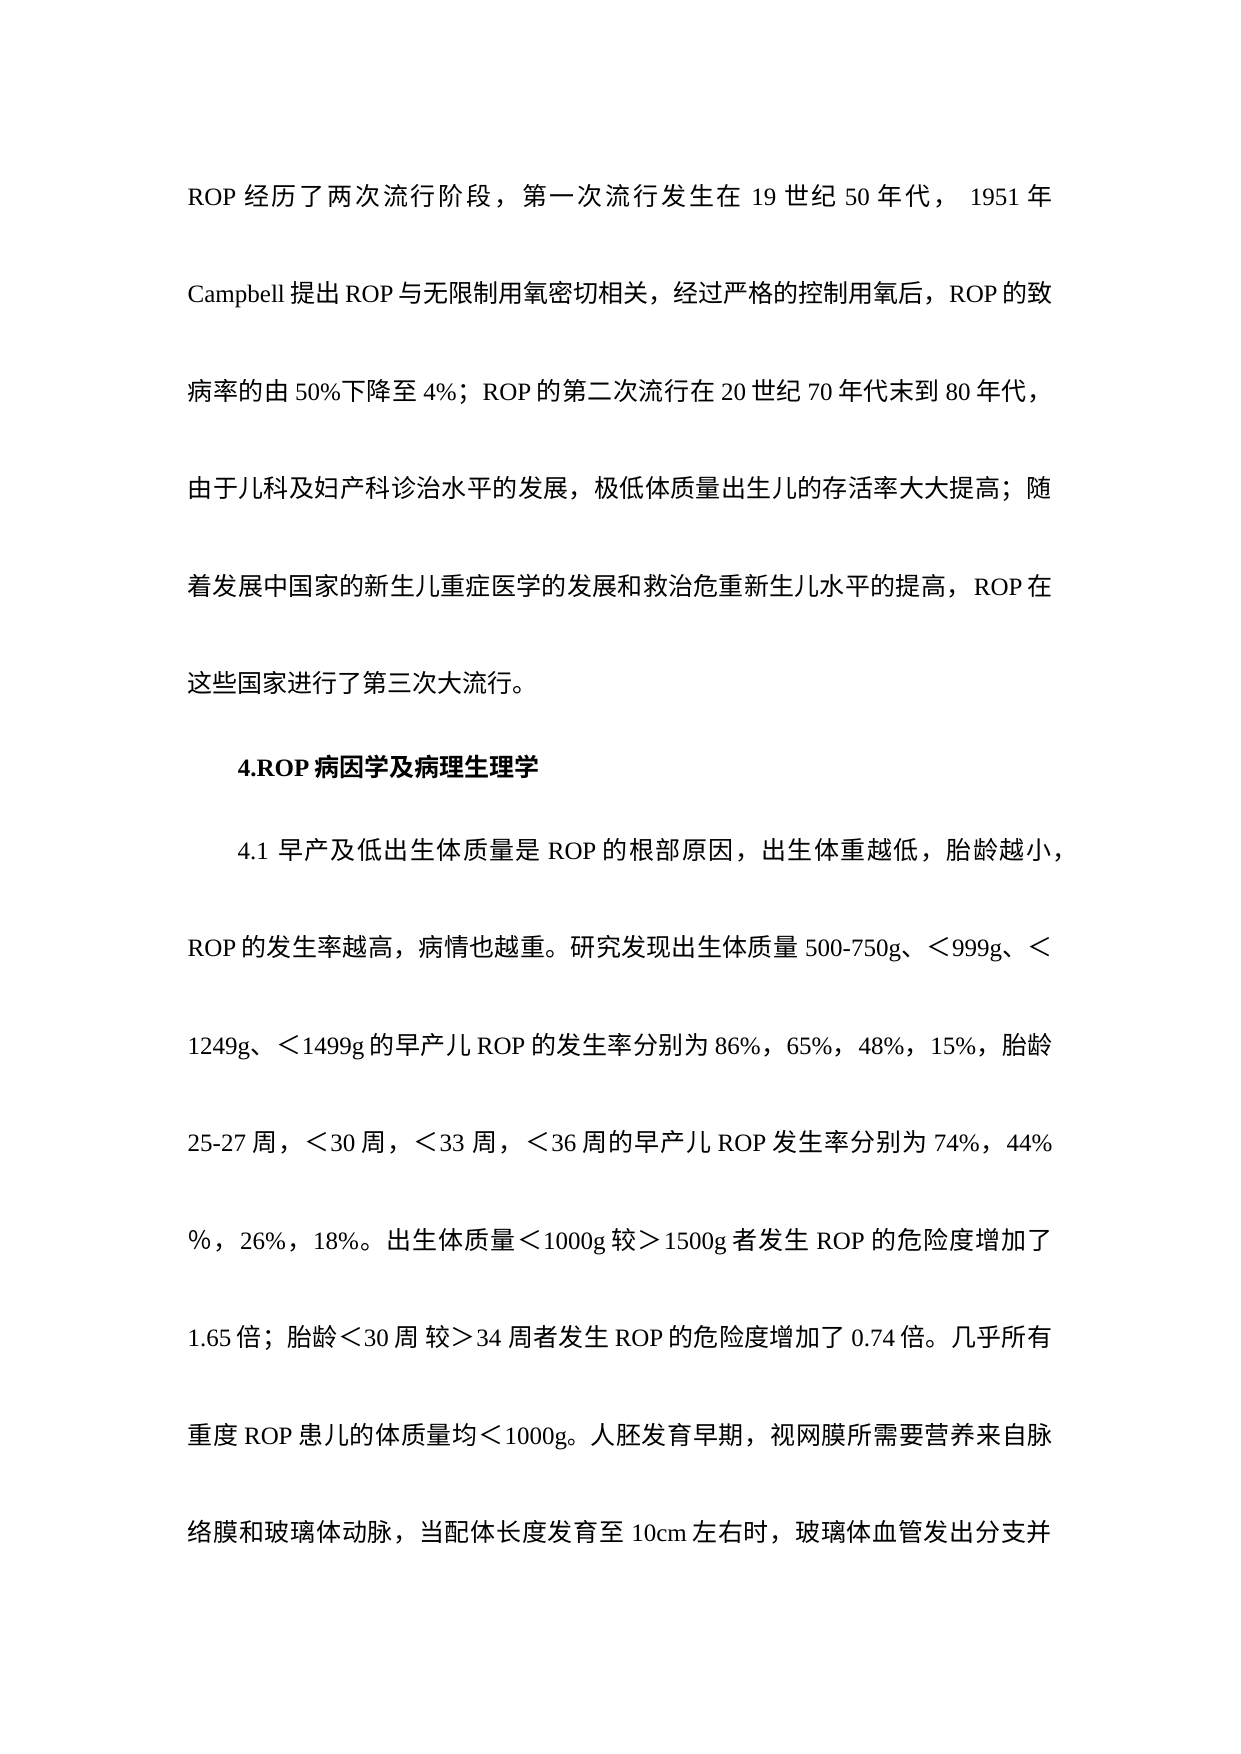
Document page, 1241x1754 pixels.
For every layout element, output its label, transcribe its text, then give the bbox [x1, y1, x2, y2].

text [187, 162, 1053, 714]
text 4.ROP病因学及病理生理学 [187, 733, 1053, 798]
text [187, 816, 1053, 1563]
